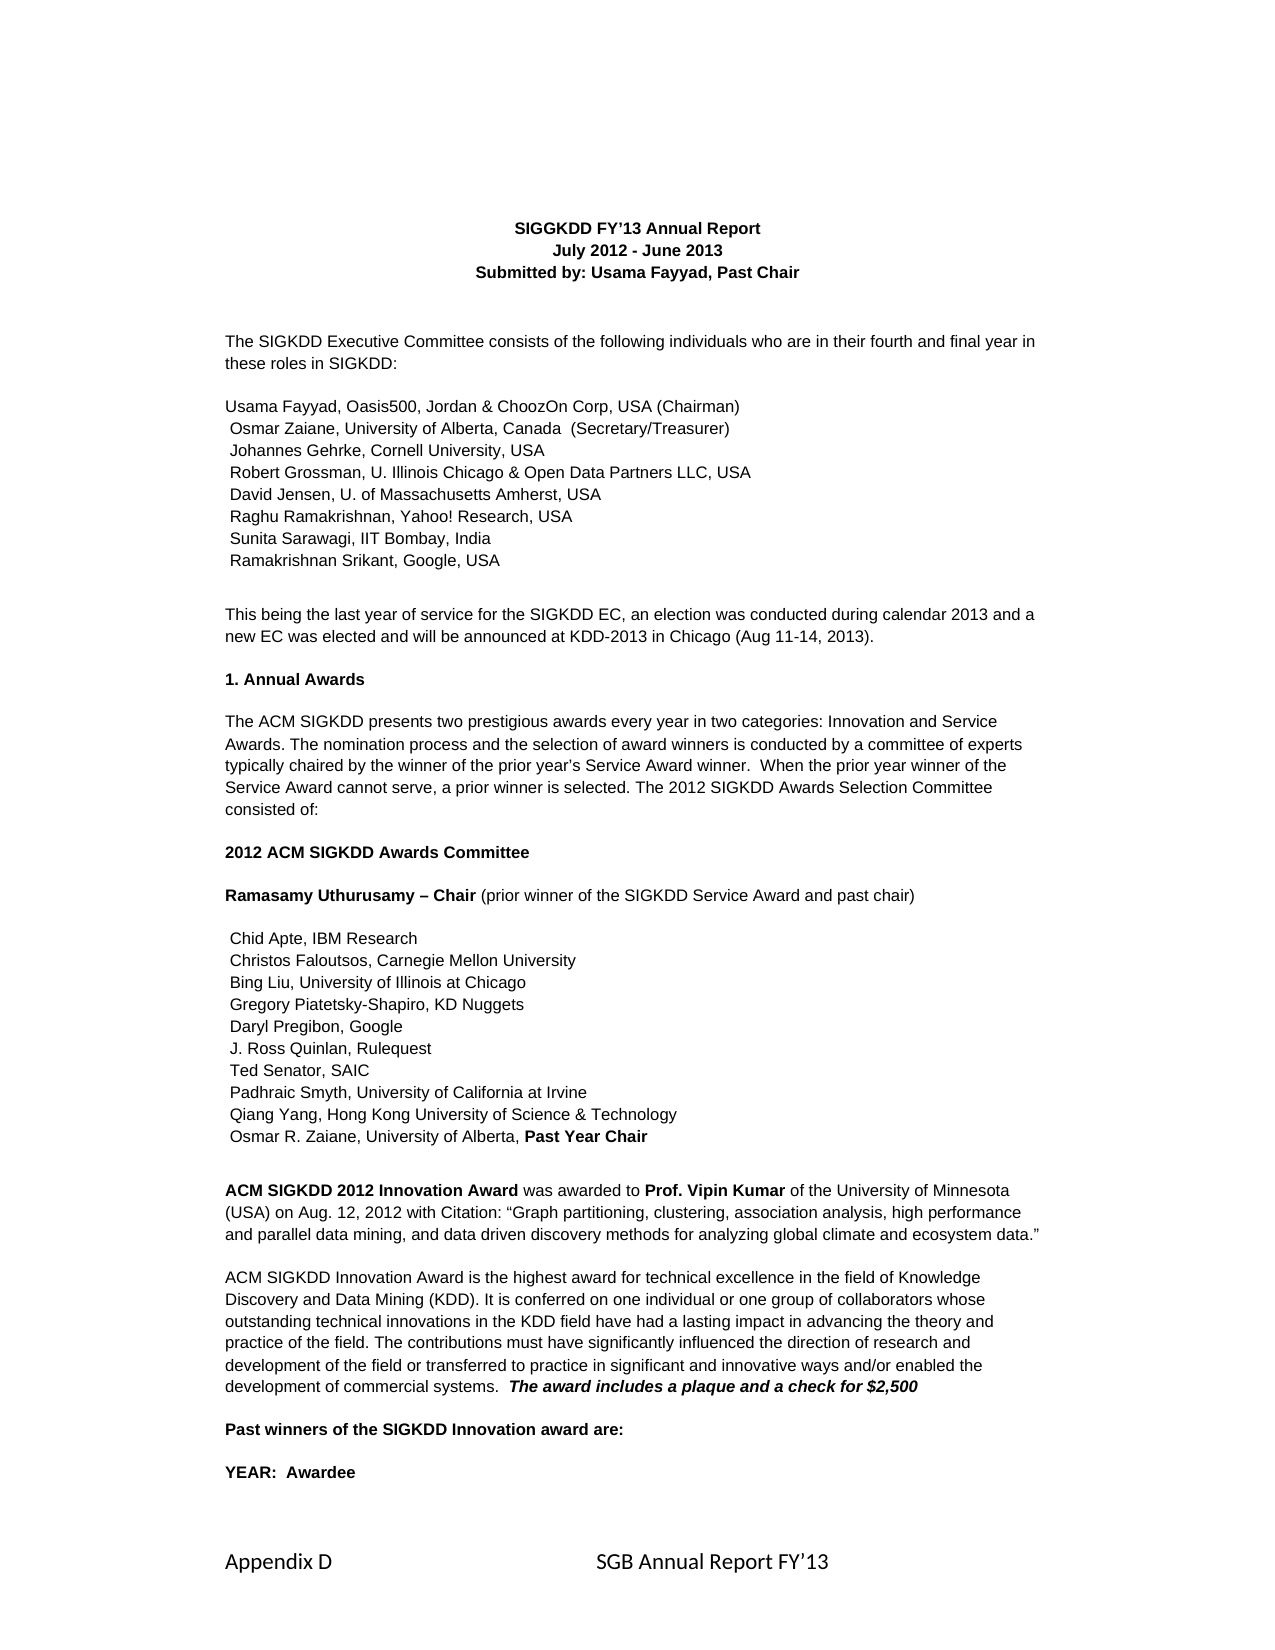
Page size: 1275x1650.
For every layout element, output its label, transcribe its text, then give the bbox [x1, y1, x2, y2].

text Ramakrishnan Srikant, Google, USA [225, 551, 1050, 570]
text Usama Fayyad, Oasis500, Jordan & ChoozOn Corp, USA (Chairman) [225, 397, 1050, 416]
text Padhraic Smyth, University of California at Irvine [225, 1082, 1050, 1102]
text Daryl Pregibon, Google [225, 1017, 1050, 1036]
text ACM SIGKDD 2012 Innovation Award was awarded to Prof. Vipin Kumar of the University of Minnesota (USA) on Aug. 12, 2012 with Citation: “Graph partitioning, clustering, association analysis, high performance and parallel data mining, and data driven discovery methods for analyzing global climate and ecosystem data.” [225, 1181, 1050, 1244]
text The ACM SIGKDD presents two prestigious awards every year in two categories: Innovation and Service Awards. The nomination process and the selection of award winners is conducted by a committee of experts typically chaired by the winner of the prior year’s Service Award winner. When the prior year winner of the Service Award cannot serve, a prior winner is selected. The 2012 SIGKDD Awards Selection Committee consisted of: [225, 712, 1050, 819]
text Sunita Sarawagi, IIT Bombay, India [225, 528, 1050, 548]
text Submitted by: Usama Fayyad, Past Chair [225, 263, 1050, 282]
text Gregory Piatetsky-Shapiro, KD Nuggets [225, 994, 1050, 1014]
text Qiang Yang, Hong Kong University of Science & Technology [225, 1104, 1050, 1124]
text J. Ross Quinlan, Rulequest [225, 1038, 1050, 1058]
text July 2012 - June 2013 [225, 241, 1050, 260]
text This being the last year of service for the SIGKDD EC, an election was conducted during calendar 2013 and a new EC was elected and will be announced at KDD-2013 in Chicago (Aug 11-14, 2013). [225, 605, 1050, 646]
text Past winners of the SIGKDD Innovation award are: [225, 1420, 1050, 1439]
text Osmar R. Zaiane, University of Alberta, Past Year Chair [225, 1126, 1050, 1146]
text YEAR: Awardee [225, 1463, 1050, 1482]
text Osmar Zaiane, University of Alberta, Canada (Secretary/Treasurer) [225, 419, 1050, 438]
text Robert Grossman, U. Illinois Chicago & Open Data Partners LLC, USA [225, 463, 1050, 482]
text 1. Annual Awards [225, 669, 1050, 689]
text Chid Apte, IBM Research [225, 929, 1050, 948]
text The SIGKDD Executive Committee consists of the following individuals who are in their fourth and final year in these roles in SIGKDD: [225, 332, 1050, 373]
text Johannes Gehrke, Cornell University, USA [225, 441, 1050, 460]
text Raghu Ramakrishnan, Yahoo! Research, USA [225, 507, 1050, 526]
text Bing Liu, University of Illinois at Chicago [225, 973, 1050, 992]
text Christos Faloutsos, Carnegie Mellon University [225, 951, 1050, 970]
text David Jensen, U. of Massachusetts Amherst, USA [225, 484, 1050, 504]
text Ramasamy Uthurusamy – Chair (prior winner of the SIGKDD Service Award and past chair) [225, 886, 1050, 905]
text Ted Senator, SAIC [225, 1061, 1050, 1080]
text SIGGKDD FY’13 Annual Report [225, 219, 1050, 238]
text 2012 ACM SIGKDD Awards Committee [225, 843, 1050, 862]
text ACM SIGKDD Innovation Award is the highest award for technical excellence in the field of Knowledge Discovery and Data Mining (KDD). It is conferred on one individual or one group of collaborators whose outstanding technical innovations in the KDD field have had a lasting impact in advancing the theory and practice of the field. The contributions must have significantly influenced the direction of research and development of the field or transferred to practice in significant and innovative ways and/or enabled the development of commercial systems. The award includes a plaque and a check for $2,500 [225, 1267, 1050, 1396]
